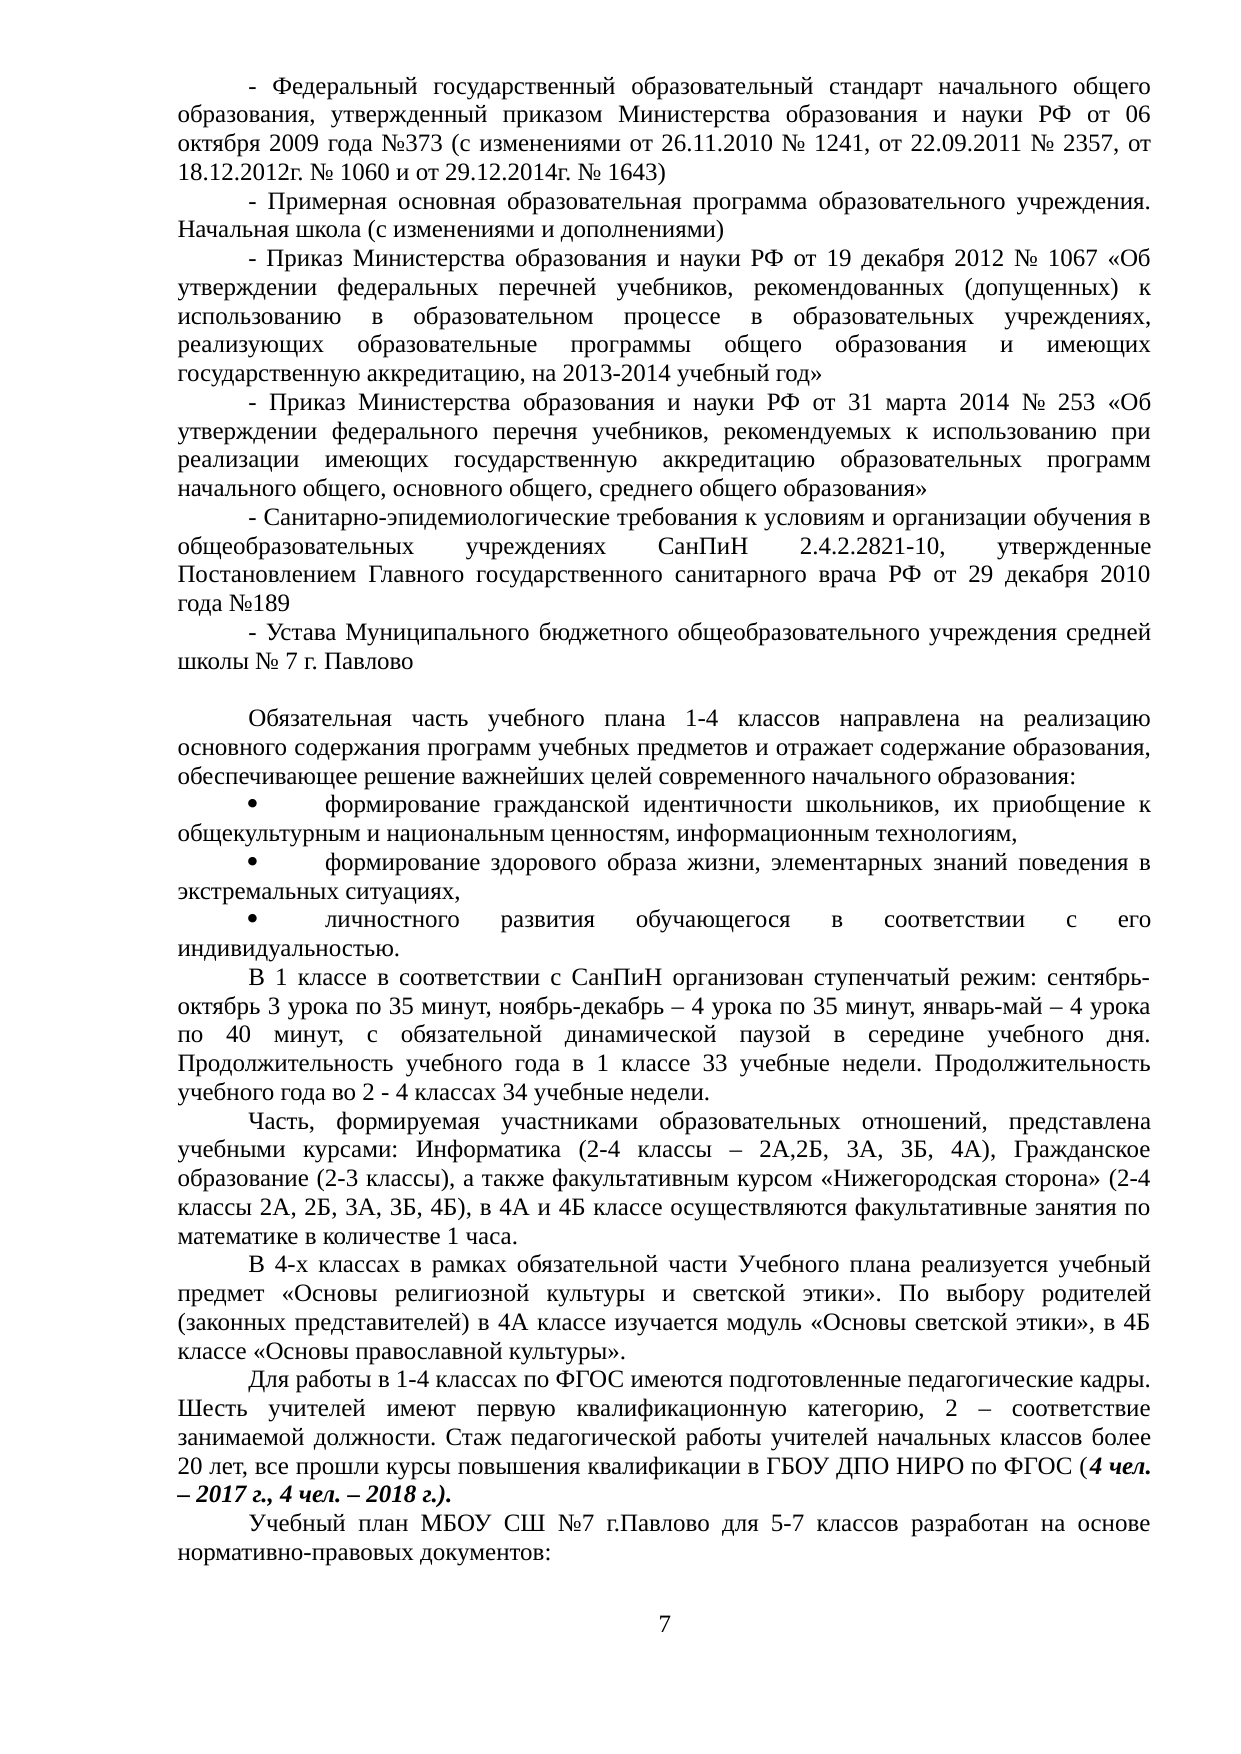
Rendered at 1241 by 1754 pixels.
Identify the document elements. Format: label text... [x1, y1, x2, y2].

list формирование гражданской идентичности школьников, их приобщение к общекультурным и национальным ценностям, информационным технологиям, [177, 789, 1152, 847]
text В 1 классе в соответствии с СанПиН организован ступенчатый режим: сентябрь-октябрь 3 урока по 35 минут, ноябрь-декабрь – 4 урока по 35 минут, январь-май – 4 урока по 40 минут, с обязательной динамической паузой в середине учебного дня. Продолжительность учебного года в 1 классе 33 учебные недели. Продолжительность учебного года во 2 - 4 классах 34 учебные недели. [177, 962, 1152, 1106]
text Учебный план МБОУ СШ №7 г.Павлово для 5-7 классов разработан на основе нормативно-правовых документов: [177, 1508, 1152, 1566]
text - Федеральный государственный образовательный стандарт начального общего образования, утвержденный приказом Министерства образования и науки РФ от 06 октября 2009 года №373 (с изменениями от 26.11.2010 № 1241, от 22.09.2011 № 2357, от 18.12.2012г. № 1060 и от 29.12.2014г. № 1643) [177, 71, 1152, 186]
text - Примерная основная образовательная программа образовательного учреждения. Начальная школа (с изменениями и дополнениями) [177, 186, 1152, 243]
text - Приказ Министерства образования и науки РФ от 31 марта 2014 № 253 «Об утверждении федерального перечня учебников, рекомендуемых к использованию при реализации имеющих государственную аккредитацию образовательных программ начального общего, основного общего, среднего общего образования» [177, 387, 1152, 502]
text Часть, формируемая участниками образовательных отношений, представлена учебными курсами: Информатика (2-4 классы – 2А,2Б, 3А, 3Б, 4А), Гражданское образование (2-3 классы), а также факультативным курсом «Нижегородская сторона» (2-4 классы 2А, 2Б, 3А, 3Б, 4Б), в 4А и 4Б классе осуществляются факультативные занятия по математике в количестве 1 часа. [177, 1106, 1152, 1249]
text Для работы в 1-4 классах по ФГОС имеются подготовленные педагогические кадры. Шесть учителей имеют первую квалификационную категорию, 2 – соответствие занимаемой должности. Стаж педагогической работы учителей начальных классов более 20 лет, все прошли курсы повышения квалификации в ГБОУ ДПО НИРО по ФГОС (4 чел. – 2017 г., 4 чел. – 2018 г.). [177, 1364, 1152, 1508]
list формирование здорового образа жизни, элементарных знаний поведения в экстремальных ситуациях, [177, 847, 1152, 904]
text - Устава Муниципального бюджетного общеобразовательного учреждения средней школы № 7 г. Павлово [177, 617, 1152, 674]
text Обязательная часть учебного плана 1-4 классов направлена на реализацию основного содержания программ учебных предметов и отражает содержание образования, обеспечивающее решение важнейших целей современного начального образования: [177, 703, 1152, 789]
list личностного развития обучающегося в соответствии с его индивидуальностью. [177, 904, 1152, 962]
text В 4-х классах в рамках обязательной части Учебного плана реализуется учебный предмет «Основы религиозной культуры и светской этики». По выбору родителей (законных представителей) в 4А классе изучается модуль «Основы светской этики», в 4Б классе «Основы православной культуры». [177, 1249, 1152, 1364]
text - Санитарно-эпидемиологические требования к условиям и организации обучения в общеобразовательных учреждениях СанПиН 2.4.2.2821-10, утвержденные Постановлением Главного государственного санитарного врача РФ от 29 декабря 2010 года №189 [177, 502, 1152, 617]
text - Приказ Министерства образования и науки РФ от 19 декабря 2012 № 1067 «Об утверждении федеральных перечней учебников, рекомендованных (допущенных) к использованию в образовательном процессе в образовательных учреждениях, реализующих образовательные программы общего образования и имеющих государственную аккредитацию, на 2013-2014 учебный год» [177, 243, 1152, 387]
